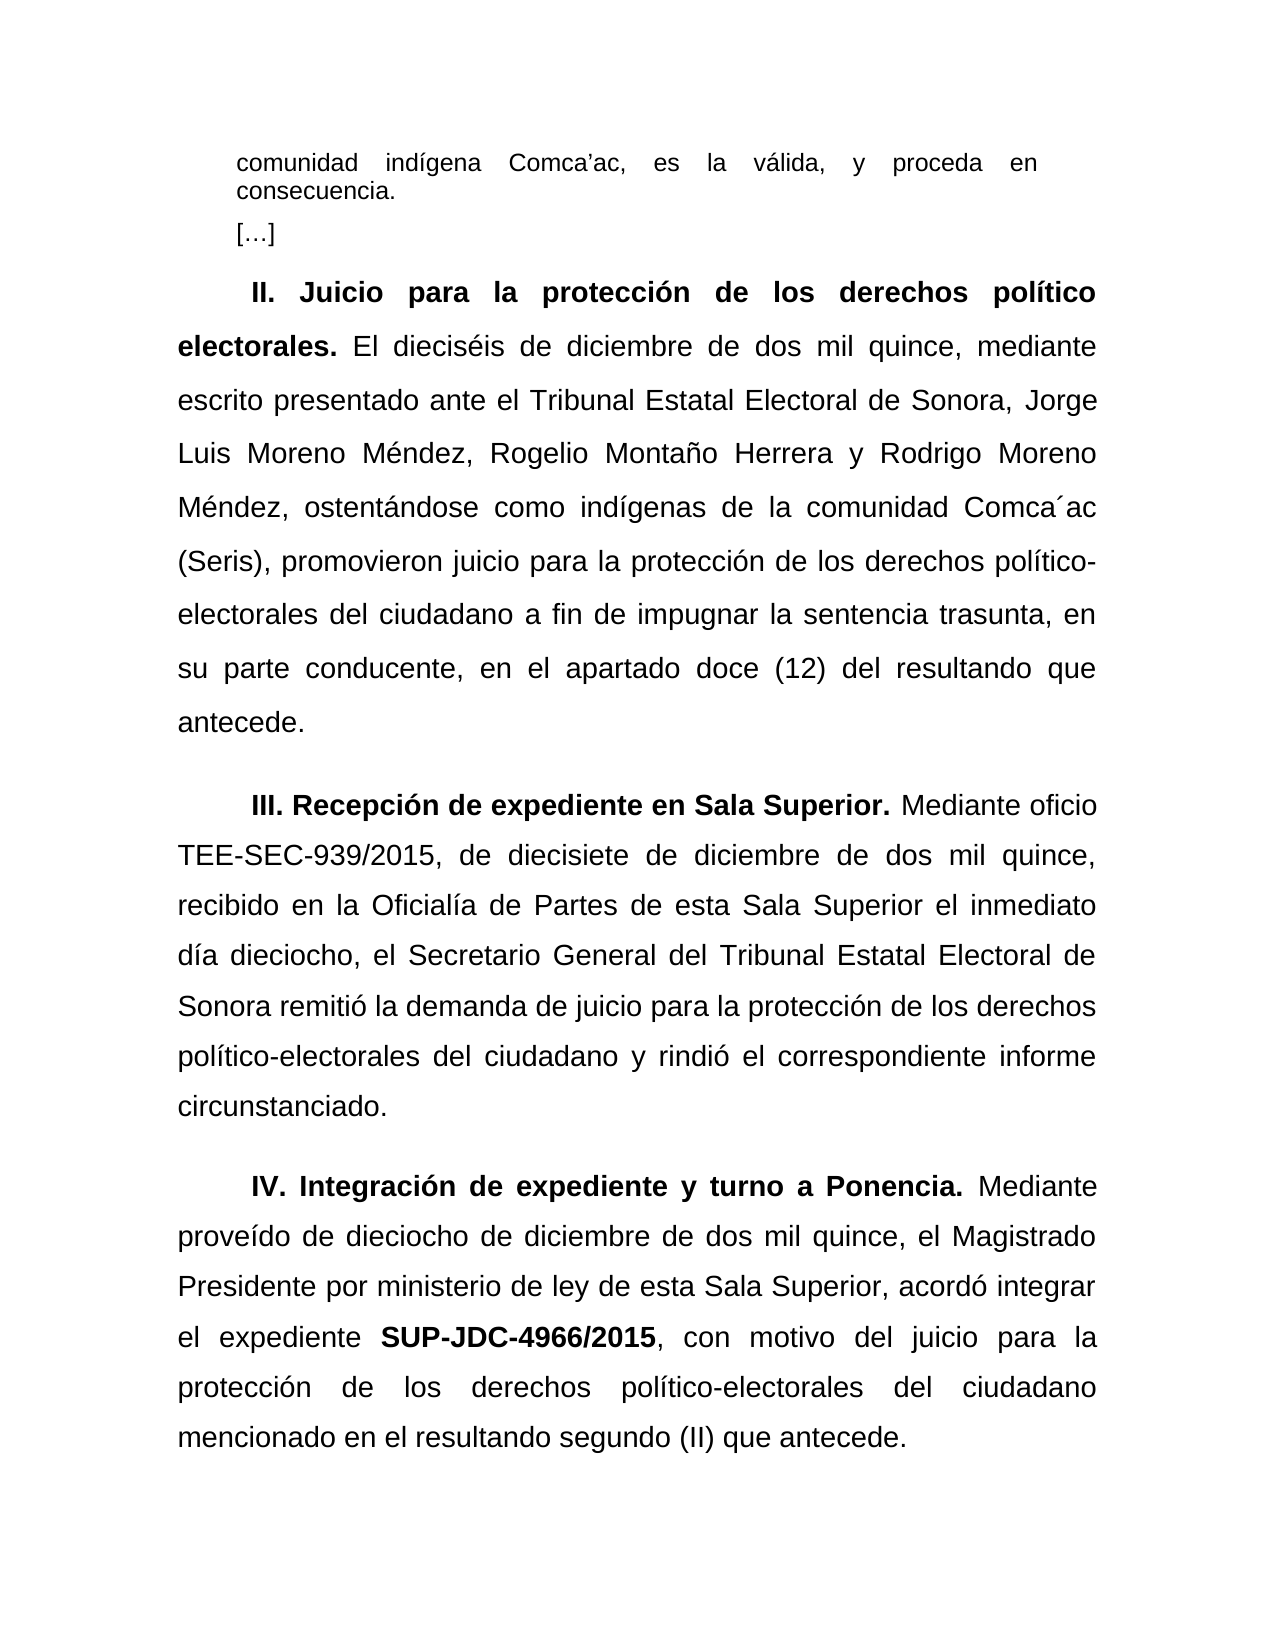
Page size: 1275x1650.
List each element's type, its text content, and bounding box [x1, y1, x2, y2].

text III. Recepción de expediente en Sala Superior. Mediante oficio TEE-SEC-939/2015, de diecisiete de diciembre de dos mil quince, recibido en la Oficialía de Partes de esta Sala Superior el inmediato día dieciocho, el Secretario General del Tribunal Estatal Electoral de Sonora remitió la demanda de juicio para la protección de los derechos político-electorales del ciudadano y rindió el correspondiente informe circunstanciado. [177, 787, 1098, 1123]
text […] [236, 218, 1039, 246]
text II. Juicio para la protección de los derechos político electorales. El dieciséis de diciembre de dos mil quince, mediante escrito presentado ante el Tribunal Estatal Electoral de Sonora, Jorge Luis Moreno Méndez, Rogelio Montaño Herrera y Rodrigo Moreno Méndez, ostentándose como indígenas de la comunidad Comca´ac (Seris), promovieron juicio para la protección de los derechos político-electorales del ciudadano a fin de impugnar la sentencia trasunta, en su parte conducente, en el apartado doce (12) del resultando que antecede. [177, 276, 1098, 738]
text IV. Integración de expediente y turno a Ponencia. Mediante proveído de dieciocho de diciembre de dos mil quince, el Magistrado Presidente por ministerio de ley de esta Sala Superior, acordó integrar el expediente SUP-JDC-4966/2015, con motivo del juicio para la protección de los derechos político-electorales del ciudadano mencionado en el resultando segundo (II) que antecede. [177, 1169, 1098, 1454]
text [236, 148, 1039, 205]
